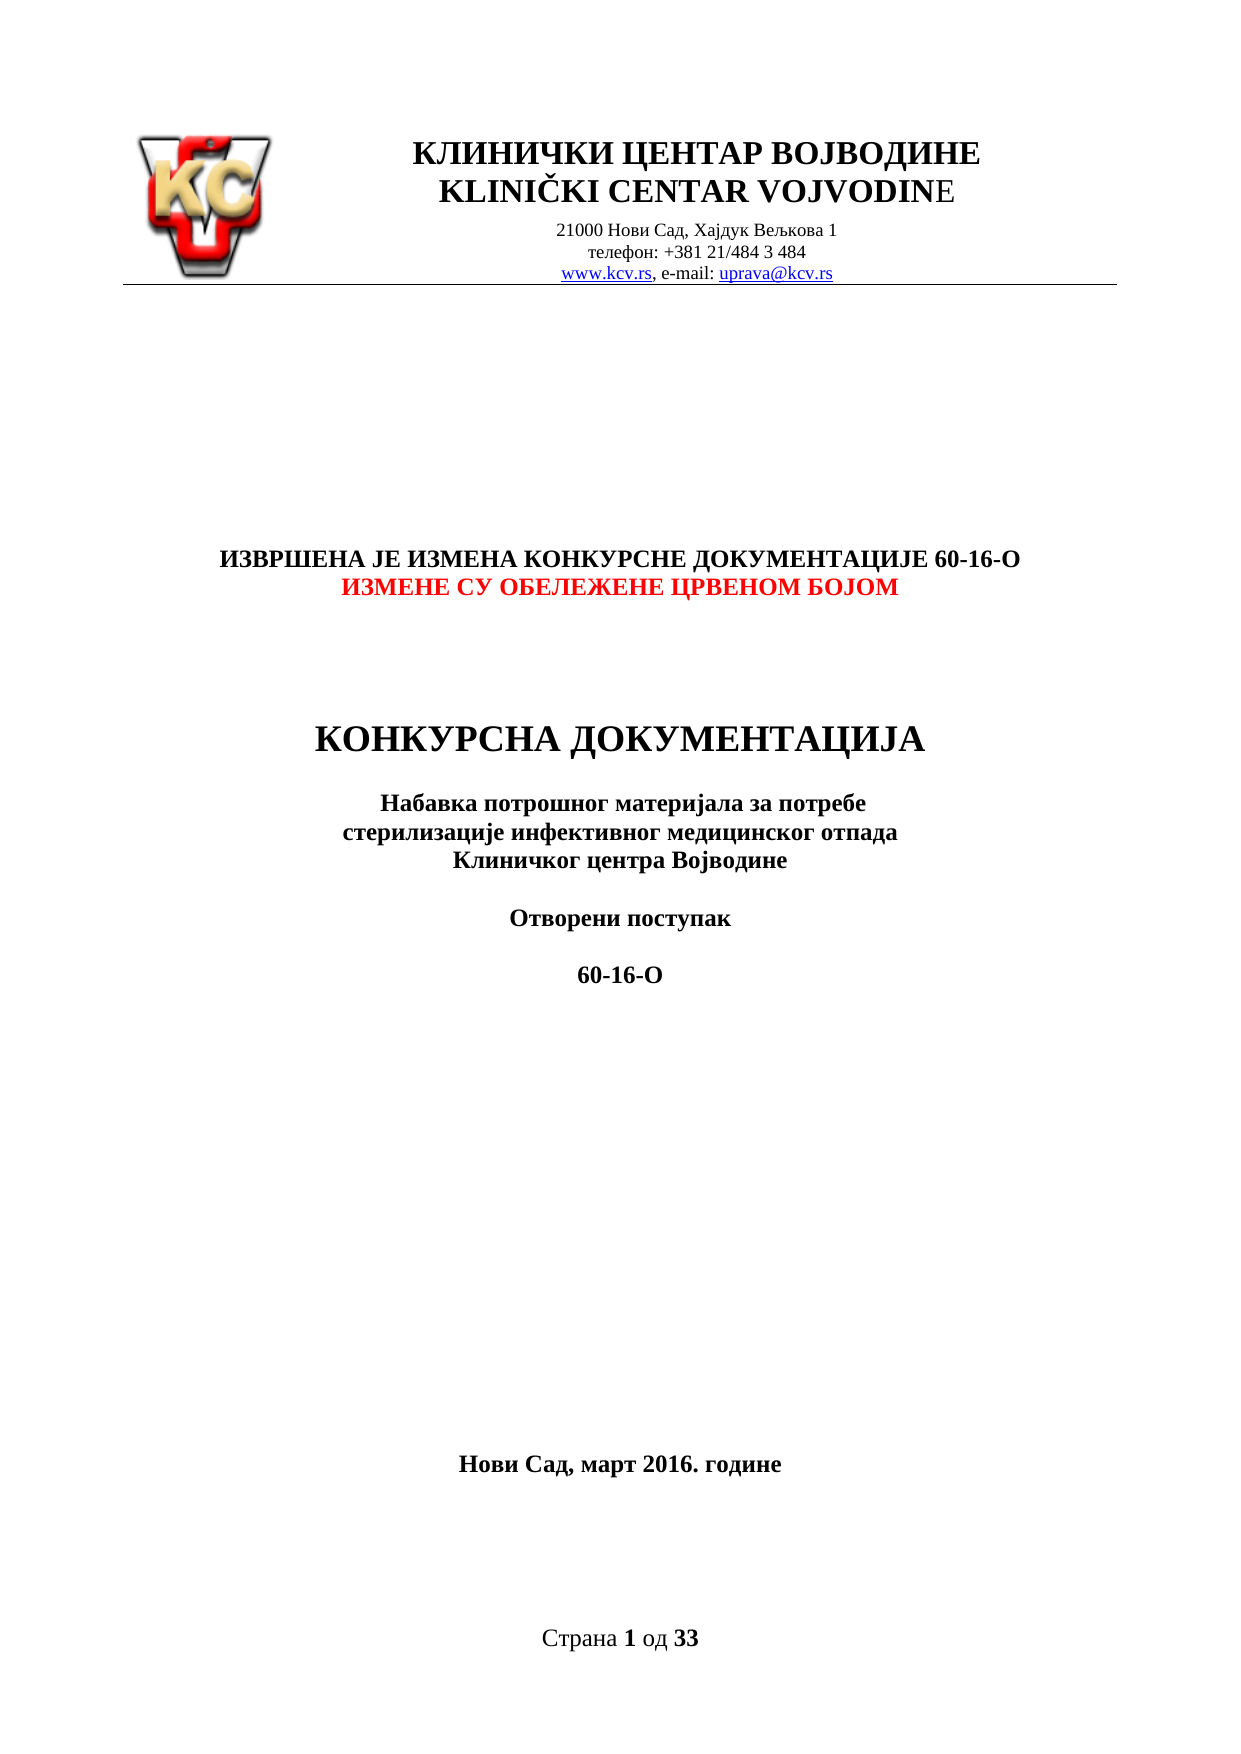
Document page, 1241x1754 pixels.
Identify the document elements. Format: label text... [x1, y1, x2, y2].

text Клиничког центра Војводине [148, 846, 1092, 874]
text ИЗВРШЕНА ЈЕ ИЗМЕНА КОНКУРСНЕ ДОКУМЕНТАЦИЈЕ 60-16-О [148, 544, 1092, 572]
text Набавка потрошног материјала за потребе [148, 788, 1092, 817]
picture [134, 132, 276, 280]
text КОНКУРСНА ДОКУМЕНТАЦИЈА [148, 716, 1092, 759]
text ИЗМЕНЕ СУ ОБЕЛЕЖЕНЕ ЦРВЕНОМ БОЈОМ [148, 572, 1092, 601]
text стерилизације инфективног медицинског отпада [148, 817, 1092, 846]
table_header КЛИНИЧКИ ЦЕНТАР ВОЈВОДИНЕ KLINIČKI CENTAR VOJVODINE 21000 Нови Сад, Хајдук Вељкова 1 телефон: +381 21/484 3 484 www.kcv.rs, e-mail: uprava@kcv.rs [277, 133, 1117, 284]
table_header [123, 133, 277, 284]
text Нови Сад, март 2016. године [148, 1449, 1092, 1478]
text 60-16-O [148, 961, 1092, 989]
